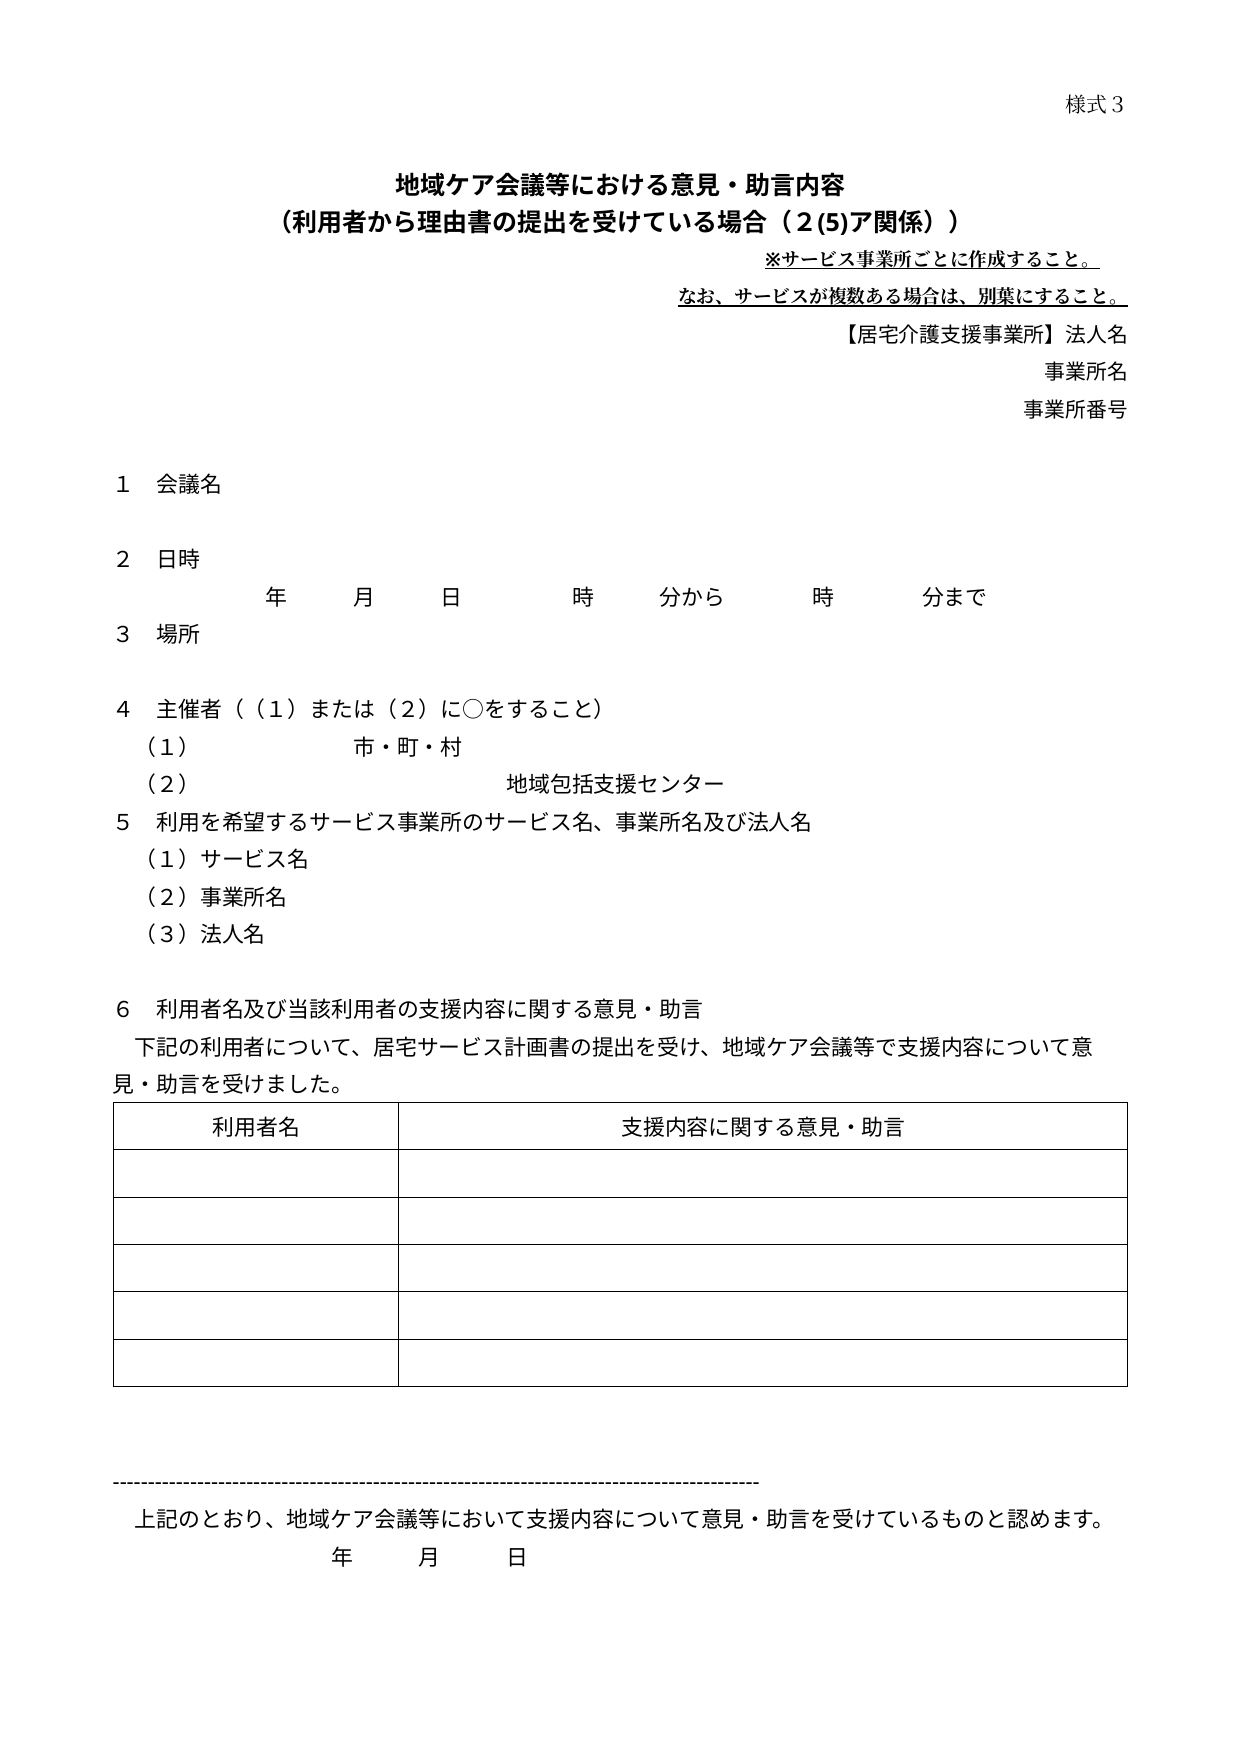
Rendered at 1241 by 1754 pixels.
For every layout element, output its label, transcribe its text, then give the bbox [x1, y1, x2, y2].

table_cell [114, 1340, 398, 1386]
text １ 会議名 [112, 464, 1128, 502]
text なお、サービスが複数ある場合は、別葉にすること。 [112, 277, 1128, 314]
text （利用者から理由書の提出を受けている場合（２(5)ア関係）） [112, 202, 1128, 239]
text 年 月 日 時 分から 時 分まで [112, 577, 1128, 614]
text 【居宅介護支援事業所】法人名 [112, 314, 1128, 352]
table_header 支援内容に関する意見・助言 [399, 1103, 1127, 1149]
table_cell [114, 1292, 398, 1338]
table_cell [399, 1150, 1127, 1197]
text 年 月 日 [112, 1537, 1128, 1574]
text （３）法人名 [112, 914, 1128, 952]
table_cell [399, 1292, 1127, 1338]
text （２） 地域包括支援センター [112, 764, 1128, 802]
text ６ 利用者名及び当該利用者の支援内容に関する意見・助言 [112, 989, 1128, 1027]
text 上記のとおり、地域ケア会議等において支援内容について意見・助言を受けているものと認めます。 [112, 1499, 1128, 1537]
text 下記の利用者について、居宅サービス計画書の提出を受け、地域ケア会議等で支援内容について意見・助言を受けました。 [112, 1027, 1128, 1102]
text 地域ケア会議等における意見・助言内容 [112, 164, 1128, 202]
text -------------------------------------------------------------------------------------------- [112, 1462, 1128, 1499]
text 事業所番号 [112, 389, 1128, 427]
text 事業所名 [112, 352, 1128, 389]
text ２ 日時 [112, 539, 1128, 577]
table_cell [114, 1198, 398, 1244]
table_cell [399, 1340, 1127, 1386]
table_cell [399, 1245, 1127, 1291]
text （１）サービス名 [112, 839, 1128, 877]
text （１） 市・町・村 [112, 727, 1128, 764]
table_cell [114, 1245, 398, 1291]
text ４ 主催者（（１）または（２）に○をすること） [112, 689, 1128, 727]
text （２）事業所名 [112, 877, 1128, 914]
table_header 利用者名 [114, 1103, 398, 1149]
table_cell [399, 1198, 1127, 1244]
text ３ 場所 [112, 614, 1128, 652]
text ※サービス事業所ごとに作成すること。 [112, 239, 1099, 277]
text ５ 利用を希望するサービス事業所のサービス名、事業所名及び法人名 [112, 802, 1128, 839]
table_cell [114, 1150, 398, 1197]
